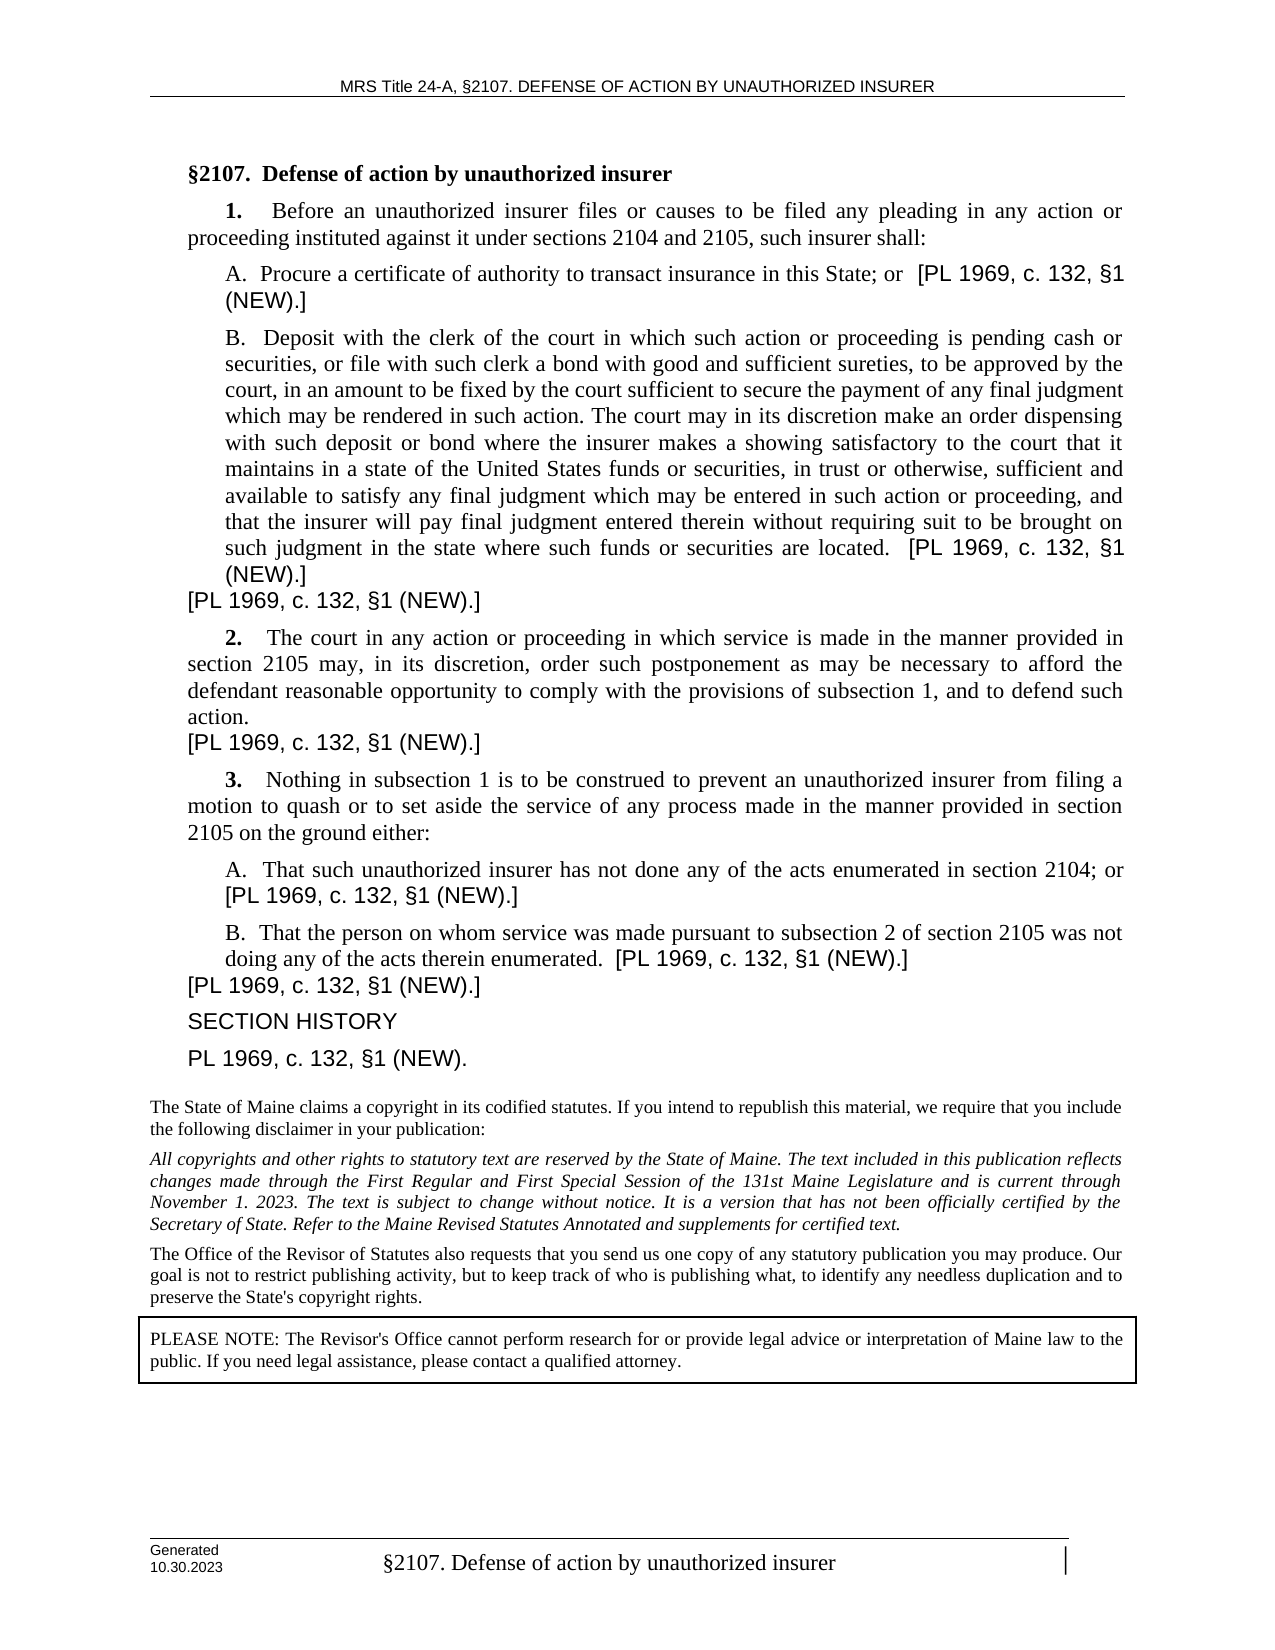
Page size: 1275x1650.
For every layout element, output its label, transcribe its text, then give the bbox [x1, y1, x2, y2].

text §2107. Defense of action by unauthorized insurer [187, 160, 1125, 187]
text SECTION HISTORY [187, 1008, 1125, 1035]
text All copyrights and other rights to statutory text are reserved by the State of Maine. The text included in this publication reflects changes made through the First Regular and First Special Session of the 131st Maine Legislature and is current through November 1. 2023 . The text is subject to change without notice. It is a version that has not been officially certified by the Secretary of State. Refer to the Maine Revised Statutes Annotated and supplements for certified text. [150, 1148, 1125, 1234]
text PLEASE NOTE: The Revisor's Office cannot perform research for or provide legal advice or interpretation of Maine law to the public. If you need legal assistance, please contact a qualified attorney. [140, 1318, 1135, 1382]
text PL 1969, c. 132, §1 (NEW). [187, 1045, 1125, 1071]
text 2. The court in any action or proceeding in which service is made in the manner provided in section 2105 may, in its discretion, order such postponement as may be necessary to afford the defendant reasonable opportunity to comply with the provisions of subsection 1, and to defend such action. [187, 624, 1125, 729]
text [PL 1969, c. 132, §1 (NEW).] [187, 587, 1125, 613]
text 3. Nothing in subsection 1 is to be construed to prevent an unauthorized insurer from filing a motion to quash or to set aside the service of any process made in the manner provided in section 2105 on the ground either: [187, 766, 1125, 845]
text B. Deposit with the clerk of the court in which such action or proceeding is pending cash or securities, or file with such clerk a bond with good and sufficient sureties, to be approved by the court, in an amount to be fixed by the court sufficient to secure the payment of any final judgment which may be rendered in such action. The court may in its discretion make an order dispensing with such deposit or bond where the insurer makes a showing satisfactory to the court that it maintains in a state of the United States funds or securities, in trust or otherwise, sufficient and available to satisfy any final judgment which may be entered in such action or proceeding, and that the insurer will pay final judgment entered therein without requiring suit to be brought on such judgment in the state where such funds or securities are located. [PL 1969, c. 132, §1 (NEW).] [225, 323, 1125, 587]
text 1. Before an unauthorized insurer files or causes to be filed any pleading in any action or proceeding instituted against it under sections 2104 and 2105, such insurer shall: [187, 197, 1125, 250]
text B. That the person on whom service was made pursuant to subsection 2 of section 2105 was not doing any of the acts therein enumerated. [PL 1969, c. 132, §1 (NEW).] [225, 919, 1125, 972]
text The State of Maine claims a copyright in its codified statutes. If you intend to republish this material, we require that you include the following disclaimer in your publication: [150, 1096, 1125, 1139]
text A. That such unauthorized insurer has not done any of the acts enumerated in section 2104; or [PL 1969, c. 132, §1 (NEW).] [225, 856, 1125, 908]
text [PL 1969, c. 132, §1 (NEW).] [187, 972, 1125, 998]
text [PL 1969, c. 132, §1 (NEW).] [187, 729, 1125, 756]
text The Office of the Revisor of Statutes also requests that you send us one copy of any statutory publication you may produce. Our goal is not to restrict publishing activity, but to keep track of who is publishing what, to identify any needless duplication and to preserve the State's copyright rights. [150, 1242, 1125, 1307]
text A. Procure a certificate of authority to transact insurance in this State; or [PL 1969, c. 132, §1 (NEW).] [225, 260, 1125, 313]
